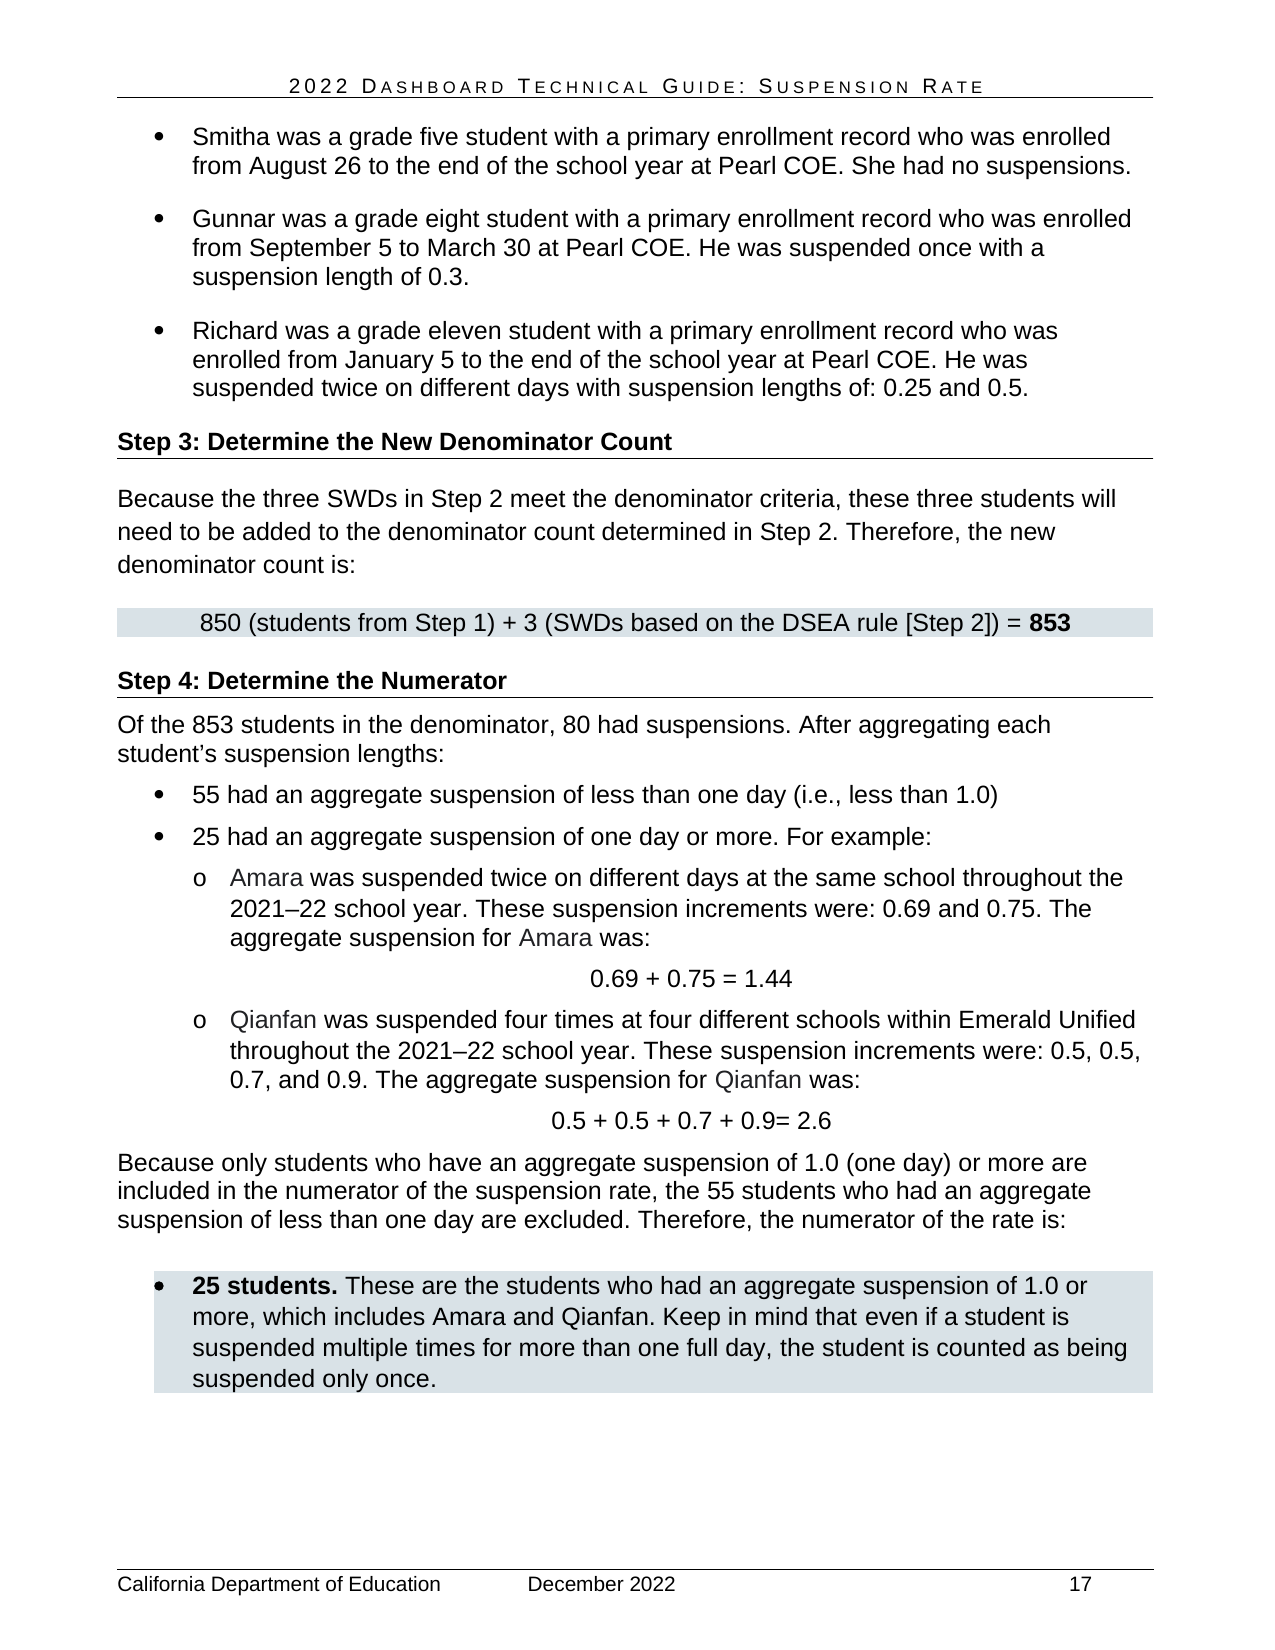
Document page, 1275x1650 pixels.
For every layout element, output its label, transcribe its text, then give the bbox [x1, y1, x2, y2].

list Smitha was a grade five student with a primary enrollment record who was enrolled from August 26 to the end of the school year at Pearl COE. She had no suspensions. [154, 122, 1153, 179]
text Because the three SWDs in Step 2 meet the denominator criteria, these three students will need to be added to the denominator count determined in Step 2. Therefore, the new denominator count is: [117, 484, 1153, 579]
list Gunnar was a grade eight student with a primary enrollment record who was enrolled from September 5 to March 30 at Pearl COE. He was suspended once with a suspension length of 0.3. [154, 204, 1153, 291]
list 55 had an aggregate suspension of less than one day (i.e., less than 1.0) [154, 780, 1153, 809]
list 25 had an aggregate suspension of one day or more. For example: [154, 822, 1153, 851]
text Of the 853 students in the denominator, 80 had suspensions. After aggregating each student’s suspension lengths: [117, 710, 1153, 768]
list Qianfan was suspended four times at four different schools within Emerald Unified throughout the 2021–22 school year. These suspension increments were: 0.5, 0.5, 0.7, and 0.9. The aggregate suspension for Qianfan was: [192, 1005, 1153, 1094]
subtitle Step 4: Determine the Numerator [117, 666, 1153, 697]
list 0.5 + 0.5 + 0.7 + 0.9= 2.6 [229, 1106, 1153, 1135]
list 0.69 + 0.75 = 1.44 [229, 964, 1153, 993]
text 850 (students from Step 1) + 3 (SWDs based on the DSEA rule [Step 2]) = 853 [117, 608, 1153, 637]
subtitle Step 3: Determine the New Denominator Count [117, 427, 1153, 458]
list Amara was suspended twice on different days at the same school throughout the 2021–22 school year. These suspension increments were: 0.69 and 0.75. The aggregate suspension for Amara was: [192, 863, 1153, 952]
list Richard was a grade eleven student with a primary enrollment record who was enrolled from January 5 to the end of the school year at Pearl COE. He was suspended twice on different days with suspension lengths of: 0.25 and 0.5. [154, 316, 1153, 402]
text Because only students who have an aggregate suspension of 1.0 (one day) or more are included in the numerator of the suspension rate, the 55 students who had an aggregate suspension of less than one day are excluded. Therefore, the numerator of the rate is: [117, 1147, 1153, 1234]
list 25 students. These are the students who had an aggregate suspension of 1.0 or more, which includes Amara and Qianfan. Keep in mind that even if a student is suspended multiple times for more than one full day, the student is counted as being suspended only once. [154, 1271, 1153, 1393]
